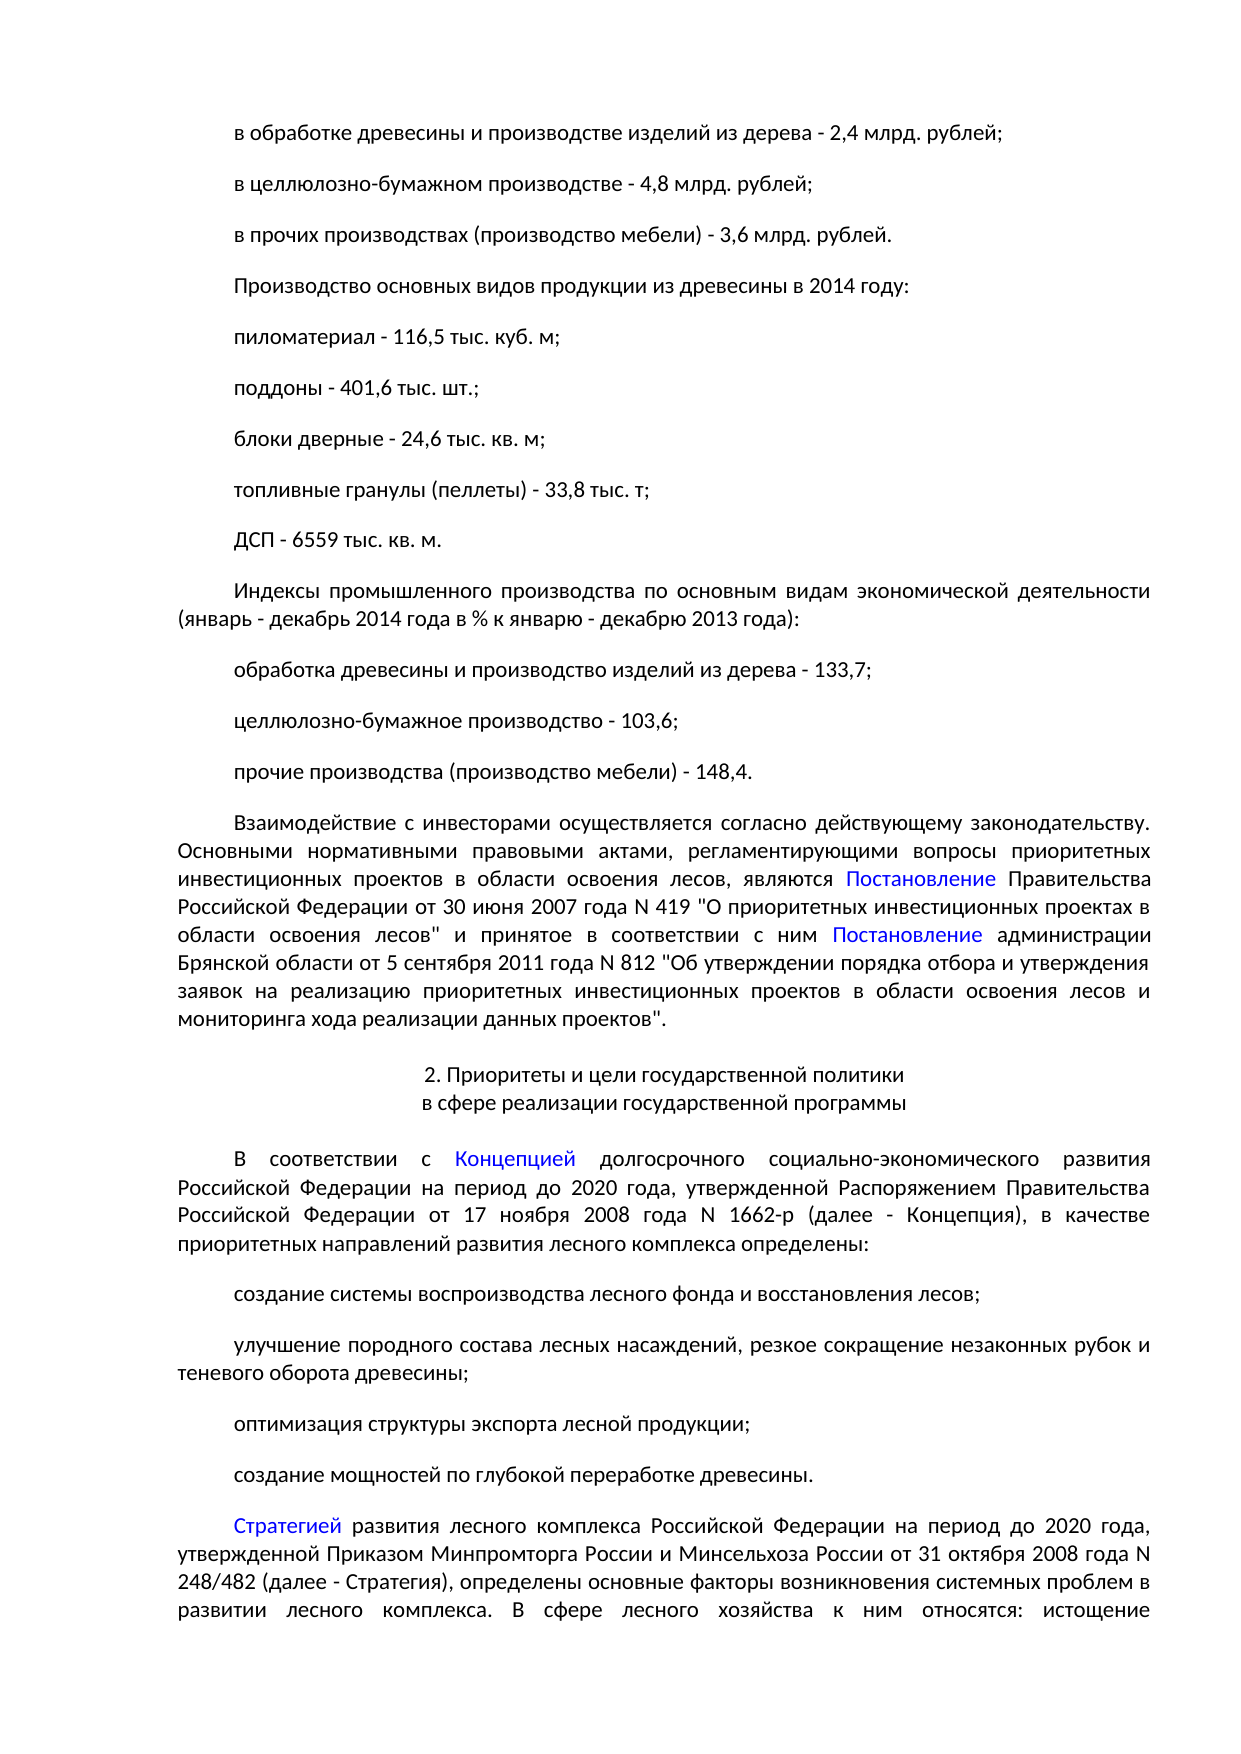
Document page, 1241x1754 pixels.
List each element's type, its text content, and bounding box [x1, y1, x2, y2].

text в прочих производствах (производство мебели) - 3,6 млрд. рублей. [177, 220, 1152, 248]
text Взаимодействие с инвесторами осуществляется согласно действующему законодательству. Основными нормативными правовыми актами, регламентирующими вопросы приоритетных инвестиционных проектов в области освоения лесов, являются Постановление Правительства Российской Федерации от 30 июня 2007 года N 419 "О приоритетных инвестиционных проектах в области освоения лесов" и принятое в соответствии с ним Постановление администрации Брянской области от 5 сентября 2011 года N 812 "Об утверждении порядка отбора и утверждения заявок на реализацию приоритетных инвестиционных проектов в области освоения лесов и мониторинга хода реализации данных проектов". [177, 808, 1152, 1032]
text прочие производства (производство мебели) - 148,4. [177, 757, 1152, 785]
text Производство основных видов продукции из древесины в 2014 году: [177, 271, 1152, 299]
text 2. Приоритеты и цели государственной политики [177, 1061, 1152, 1088]
text блоки дверные - 24,6 тыс. кв. м; [177, 424, 1152, 452]
text поддоны - 401,6 тыс. шт.; [177, 373, 1152, 401]
text ДСП - 6559 тыс. кв. м. [177, 526, 1152, 554]
text в сфере реализации государственной программы [177, 1088, 1152, 1117]
text целлюлозно-бумажное производство - 103,6; [177, 706, 1152, 734]
text пиломатериал - 116,5 тыс. куб. м; [177, 322, 1152, 350]
text создание системы воспроизводства лесного фонда и восстановления лесов; [177, 1279, 1152, 1308]
text обработка древесины и производство изделий из дерева - 133,7; [177, 656, 1152, 683]
text создание мощностей по глубокой переработке древесины. [177, 1460, 1152, 1488]
text в целлюлозно-бумажном производстве - 4,8 млрд. рублей; [177, 169, 1152, 197]
text Индексы промышленного производства по основным видам экономической деятельности (январь - декабрь 2014 года в % к январю - декабрю 2013 года): [177, 577, 1152, 633]
text оптимизация структуры экспорта лесной продукции; [177, 1409, 1152, 1437]
text улучшение породного состава лесных насаждений, резкое сокращение незаконных рубок и теневого оборота древесины; [177, 1331, 1152, 1387]
text В соответствии с Концепцией долгосрочного социально-экономического развития Российской Федерации на период до 2020 года, утвержденной Распоряжением Правительства Российской Федерации от 17 ноября 2008 года N 1662-р (далее - Концепция), в качестве приоритетных направлений развития лесного комплекса определены: [177, 1144, 1152, 1257]
text в обработке древесины и производстве изделий из дерева - 2,4 млрд. рублей; [177, 118, 1152, 146]
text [177, 1511, 1152, 1623]
text топливные гранулы (пеллеты) - 33,8 тыс. т; [177, 475, 1152, 503]
